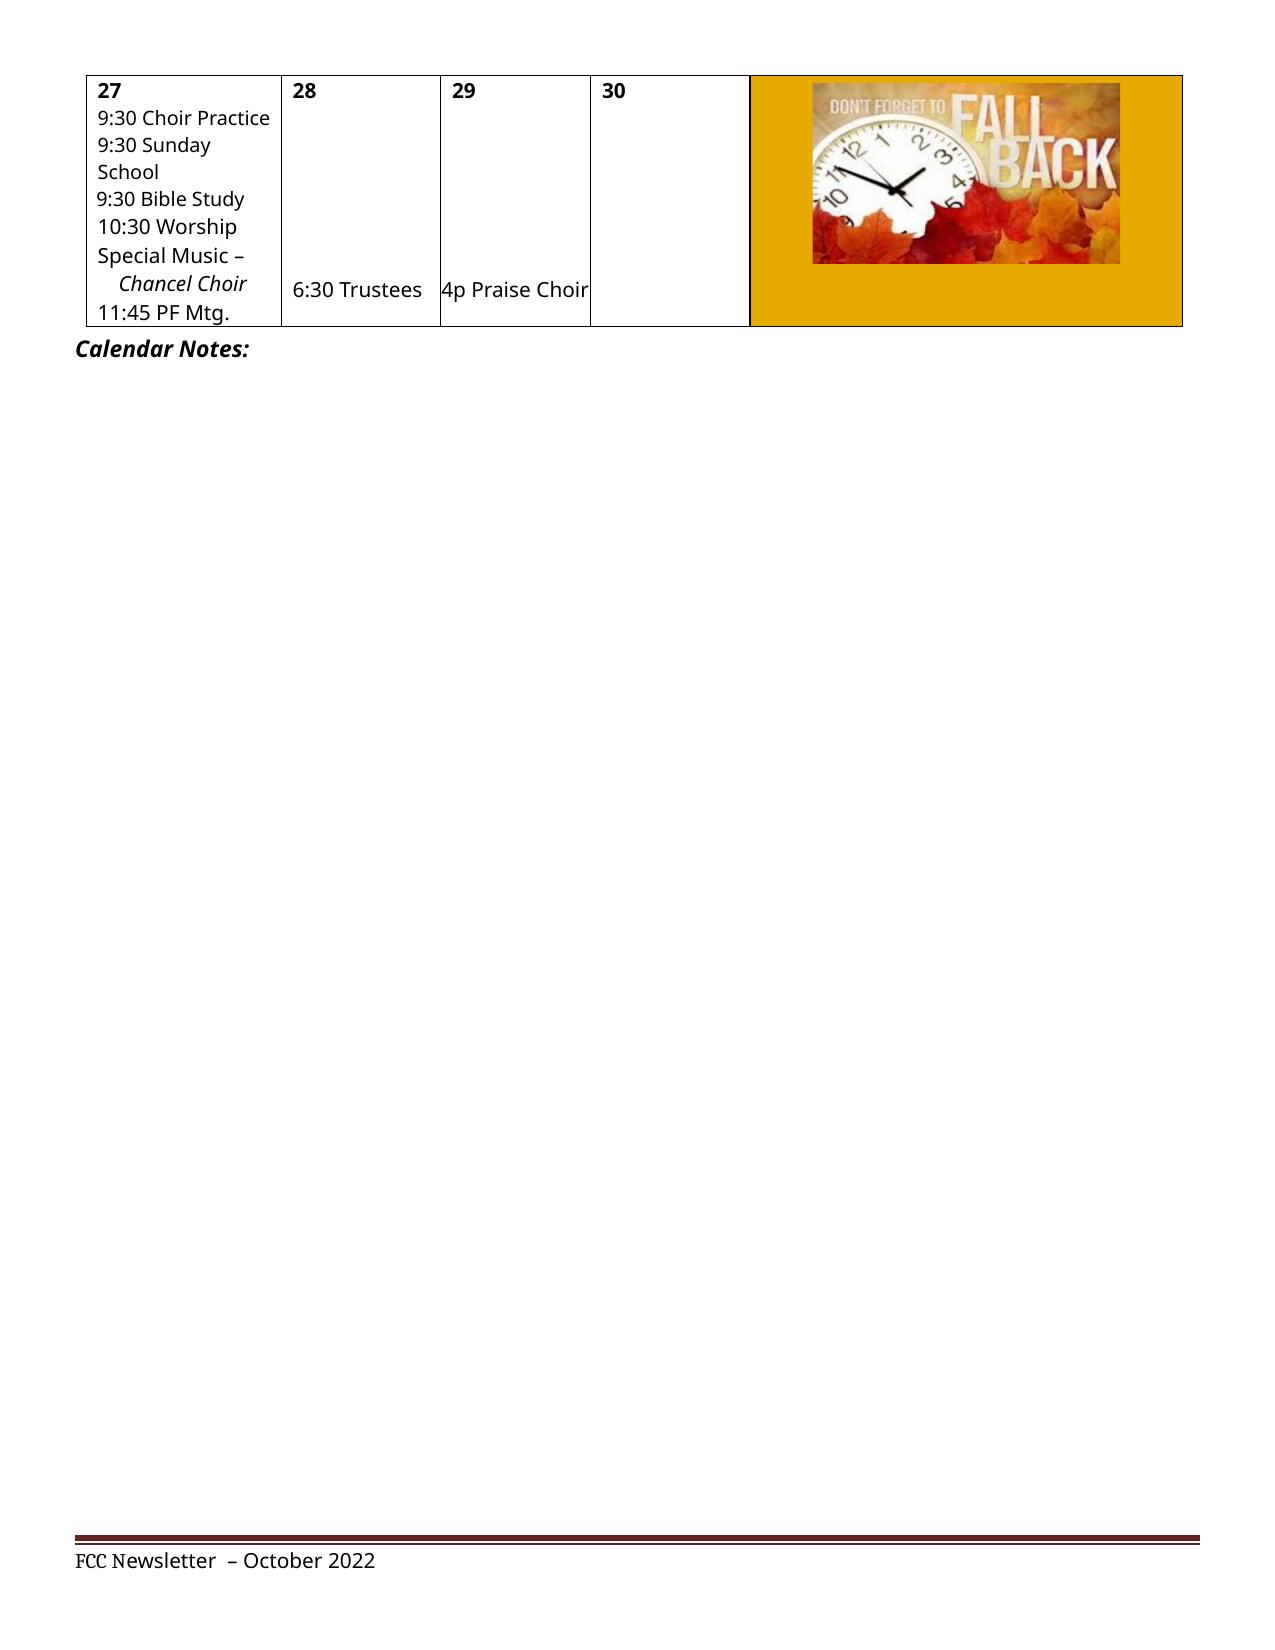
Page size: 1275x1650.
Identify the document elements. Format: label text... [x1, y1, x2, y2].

table_cell 30 [591, 76, 749, 326]
text Calendar Notes: [75, 333, 1200, 365]
table_cell [751, 76, 1182, 326]
table_cell 28 6:30 Trustees [282, 76, 440, 326]
table_cell 29 4p Praise Choir [441, 76, 590, 326]
table_cell 27 9:30 Choir Practice 9:30 Sunday School 9:30 Bible Study 10:30 Worship Special Music – Chancel Choir 11:45 PF Mtg. [87, 76, 281, 326]
picture [812, 83, 1121, 264]
